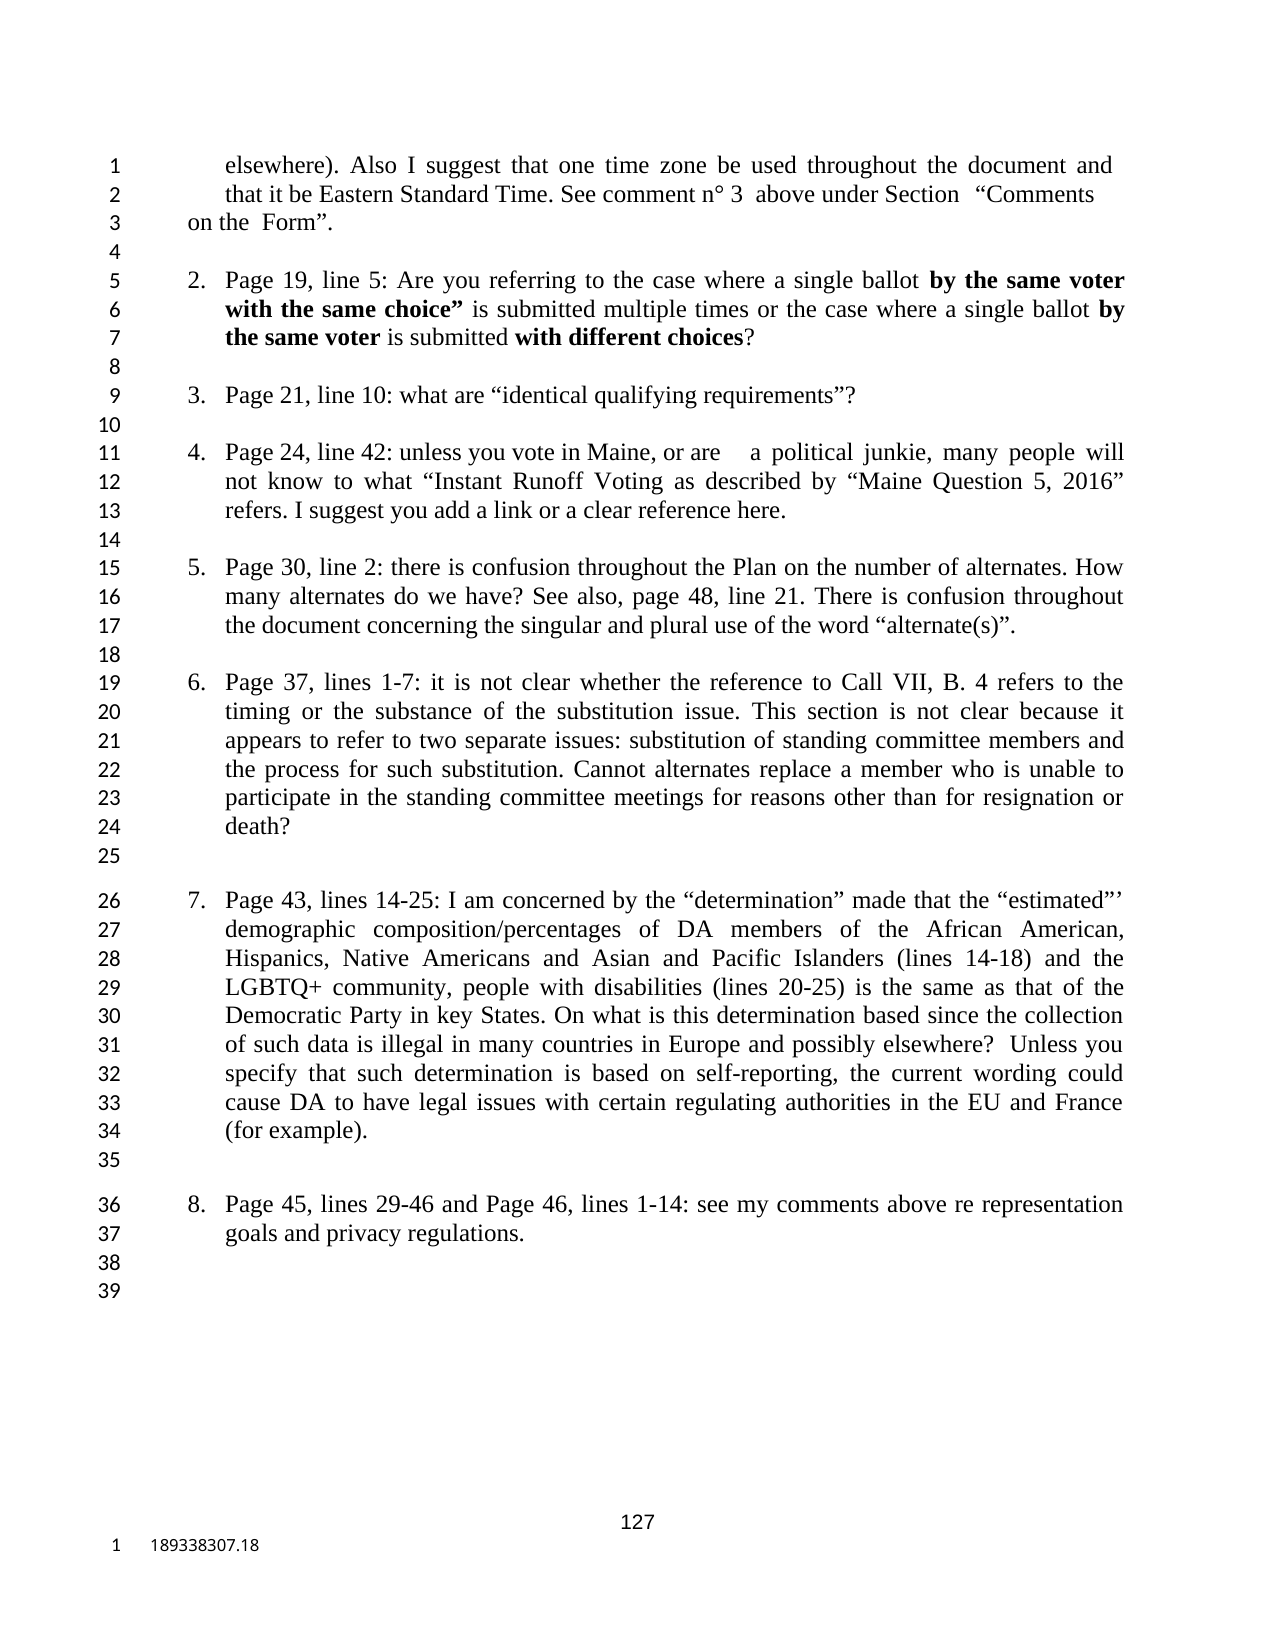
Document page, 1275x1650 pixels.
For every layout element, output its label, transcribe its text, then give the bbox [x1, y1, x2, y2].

list Page 37, lines 1-7: it is not clear whether the reference to Call VII, B. 4 refers to the timing or the substance of the substitution issue. This section is not clear because it appears to refer to two separate issues: substitution of standing committee members and the process for such substitution. Cannot alternates replace a member who is unable to participate in the standing committee meetings for reasons other than for resignation or death? [187, 667, 1125, 840]
list Page 21, line 10: what are “identical qualifying requirements”? [187, 380, 1125, 409]
list Page 43, lines 14-25: I am concerned by the “determination” made that the “estimated”’ demographic composition/percentages of DA members of the African American, Hispanics, Native Americans and Asian and Pacific Islanders (lines 14-18) and the LGBTQ+ community, people with disabilities (lines 20-25) is the same as that of the Democratic Party in key States. On what is this determination based since the collection of such data is illegal in many countries in Europe and possibly elsewhere? Unless you specify that such determination is based on self-reporting, the current wording could cause DA to have legal issues with certain regulating authorities in the EU and France (for example). [187, 885, 1125, 1144]
list Page 19, line 5: Are you referring to the case where a single ballot by the same voter with the same choice” is submitted multiple times or the case where a single ballot by the same voter is submitted with different choices? [187, 265, 1125, 351]
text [187, 150, 1125, 236]
list Page 30, line 2: there is confusion throughout the Plan on the number of alternates. How many alternates do we have? See also, page 48, line 21. There is confusion throughout the document concerning the singular and plural use of the word “alternate(s)”. [187, 552, 1125, 639]
list Page 24, line 42: unless you vote in Maine, or are a political junkie, many people will not know to what “Instant Runoff Voting as described by “Maine Question 5, 2016” refers. I suggest you add a link or a clear reference here. [187, 437, 1125, 524]
list Page 45, lines 29-46 and Page 46, lines 1-14: see my comments above re representation goals and privacy regulations. [187, 1189, 1125, 1247]
